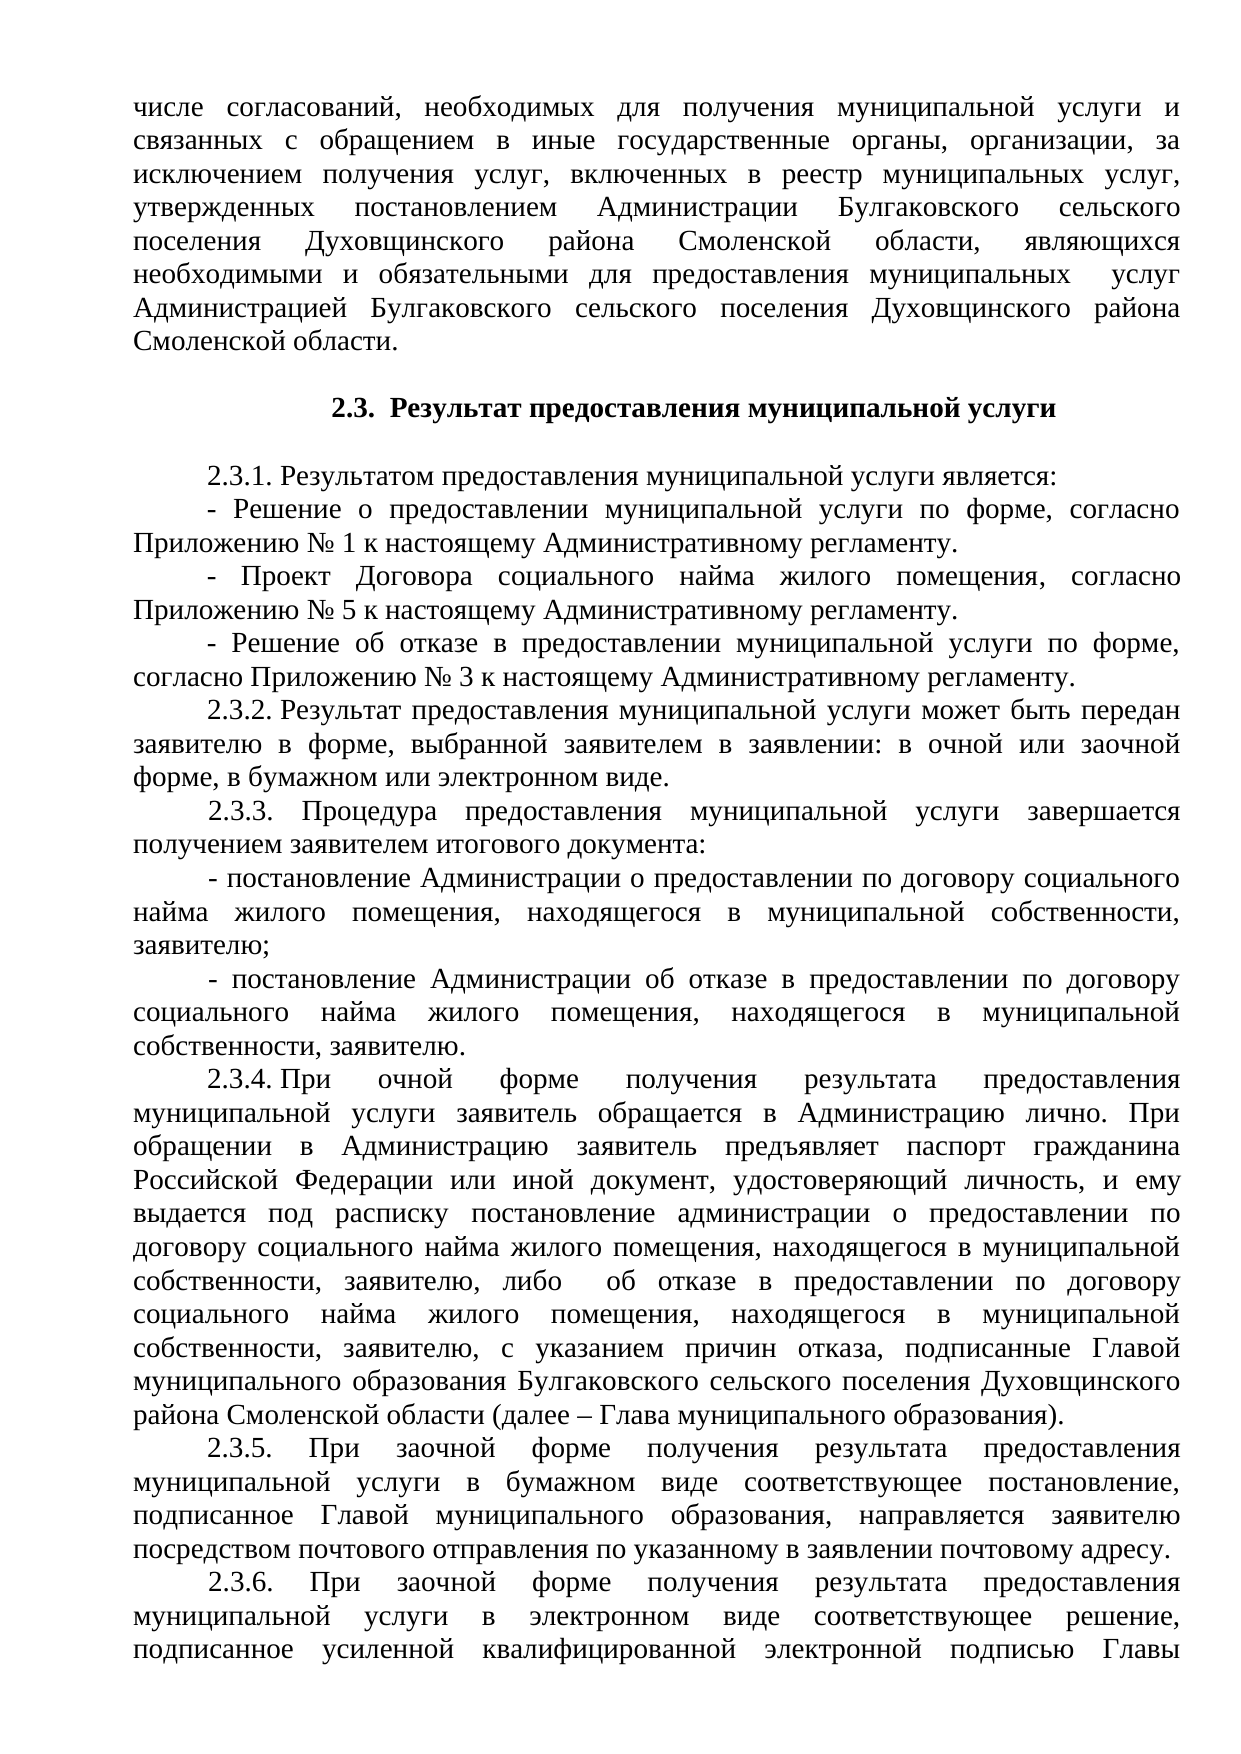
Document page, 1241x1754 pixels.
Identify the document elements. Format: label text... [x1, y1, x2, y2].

text 2.3.2. Результат предоставления муниципальной услуги может быть передан заявителю в форме, выбранной заявителем в заявлении: в очной или заочной форме, в бумажном или электронном виде. [133, 692, 1181, 793]
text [133, 89, 1181, 357]
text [133, 1564, 1181, 1665]
text 2.3.5. При заочной форме получения результата предоставления муниципальной услуги в бумажном виде соответствующее постановление, подписанное Главой муниципального образования, направляется заявителю посредством почтового отправления по указанному в заявлении почтовому адресу. [133, 1430, 1181, 1564]
text - Проект Договора социального найма жилого помещения, согласно Приложению № 5 к настоящему Административному регламенту. [133, 558, 1181, 625]
text - Решение об отказе в предоставлении муниципальной услуги по форме, согласно Приложению № 3 к настоящему Административному регламенту. [133, 625, 1181, 692]
text 2.3. Результат предоставления муниципальной услуги [133, 391, 1181, 424]
text 2.3.1. Результатом предоставления муниципальной услуги является: [133, 458, 1181, 491]
text - Решение о предоставлении муниципальной услуги по форме, согласно Приложению № 1 к настоящему Административному регламенту. [133, 491, 1181, 558]
text 2.3.4. При очной форме получения результата предоставления муниципальной услуги заявитель обращается в Администрацию лично. При обращении в Администрацию заявитель предъявляет паспорт гражданина Российской Федерации или иной документ, удостоверяющий личность, и ему выдается под расписку постановление администрации о предоставлении по договору социального найма жилого помещения, находящегося в муниципальной собственности, заявителю, либо об отказе в предоставлении по договору социального найма жилого помещения, находящегося в муниципальной собственности, заявителю, с указанием причин отказа, подписанные Главой муниципального образования Булгаковского сельского поселения Духовщинского района Смоленской области (далее – Глава муниципального образования). [133, 1061, 1181, 1430]
text - постановление Администрации об отказе в предоставлении по договору социального найма жилого помещения, находящегося в муниципальной собственности, заявителю. [133, 961, 1181, 1061]
text - постановление Администрации о предоставлении по договору социального найма жилого помещения, находящегося в муниципальной собственности, заявителю; [133, 860, 1181, 961]
text 2.3.3. Процедура предоставления муниципальной услуги завершается получением заявителем итогового документа: [133, 793, 1181, 860]
